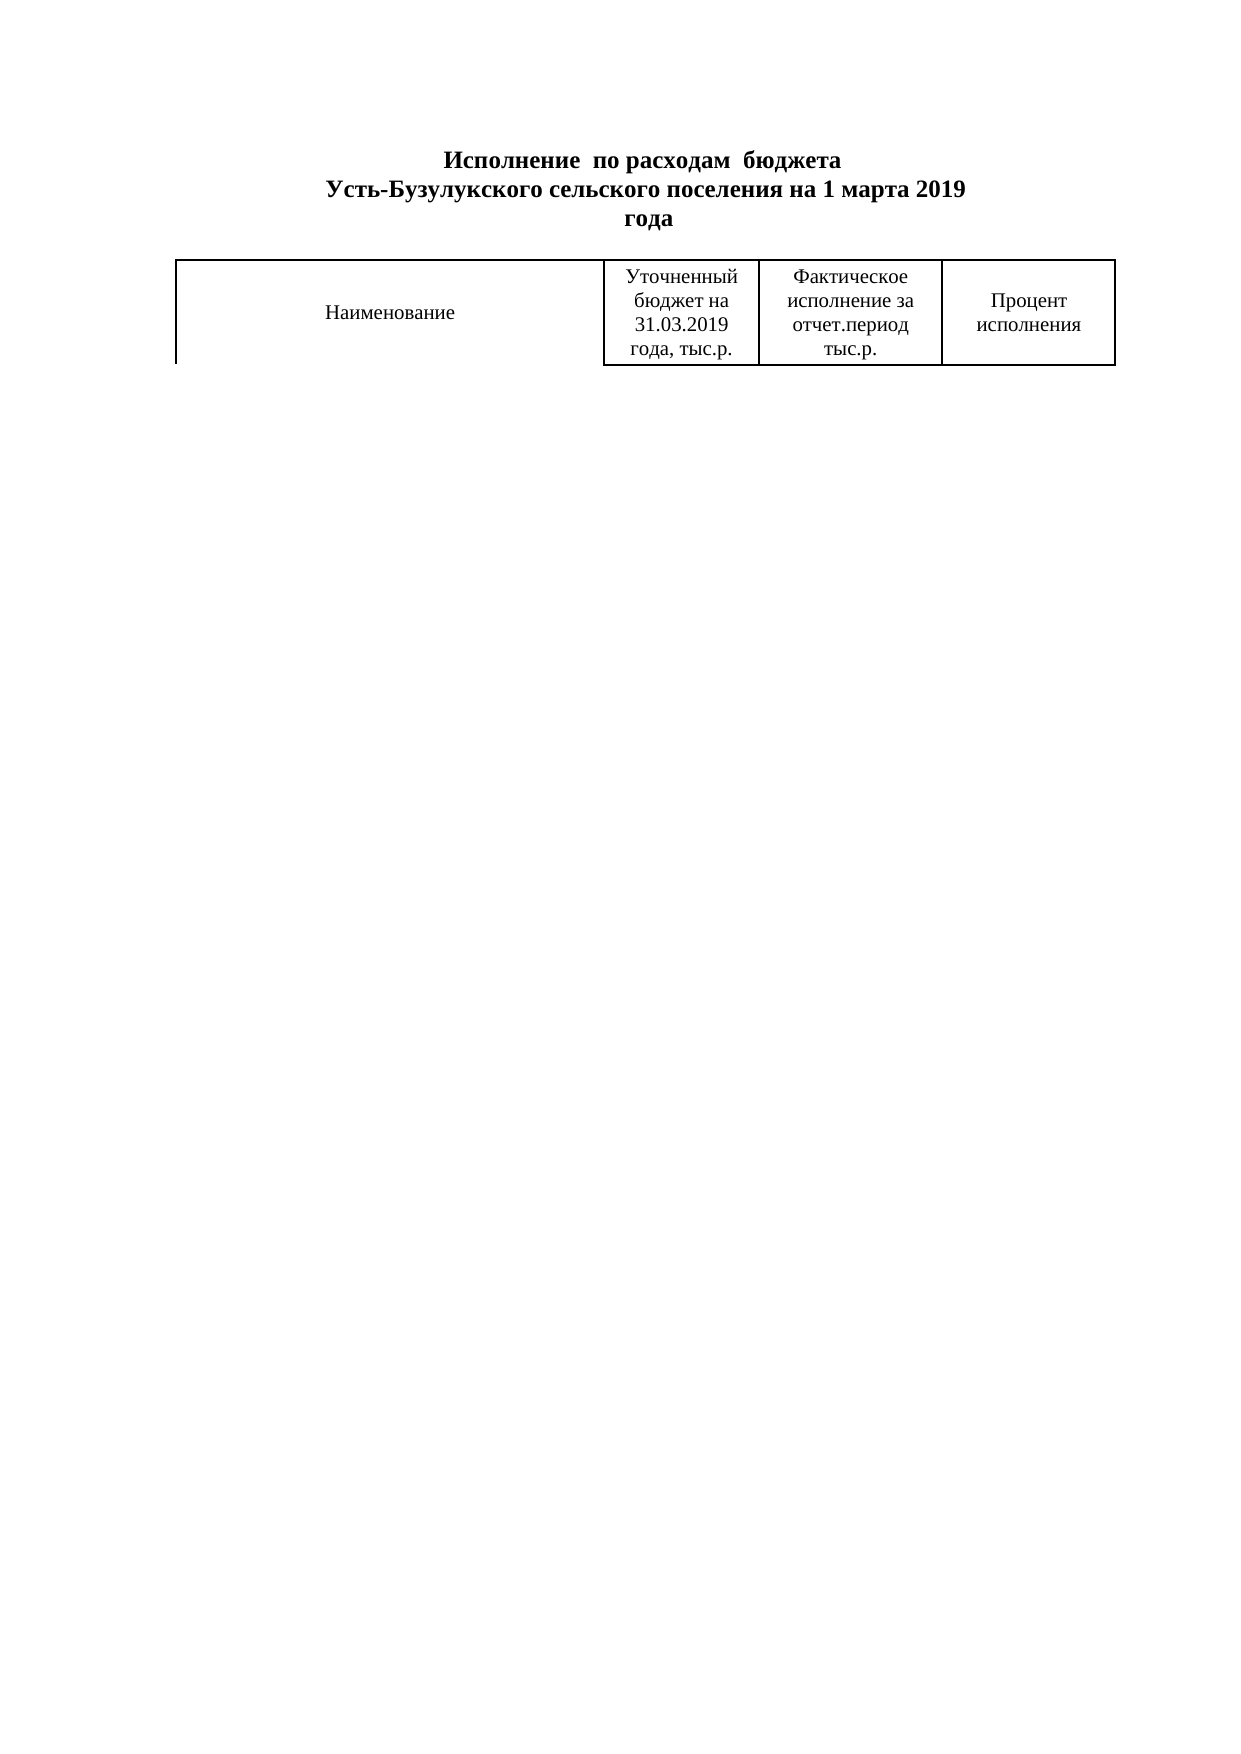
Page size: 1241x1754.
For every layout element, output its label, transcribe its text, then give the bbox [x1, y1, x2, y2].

table_cell Наименование [177, 261, 603, 363]
table_header Исполнение по расходам бюджета Усть-Бузулукского сельского поселения на 1 марта 2019 года [176, 118, 1115, 259]
table_cell Фактическое исполнение за отчет.период тыс.р. [760, 261, 941, 363]
table_cell Процент исполнения [943, 261, 1114, 363]
table_cell Уточненный бюджет на 31.03.2019 года, тыс.р. [605, 261, 758, 363]
